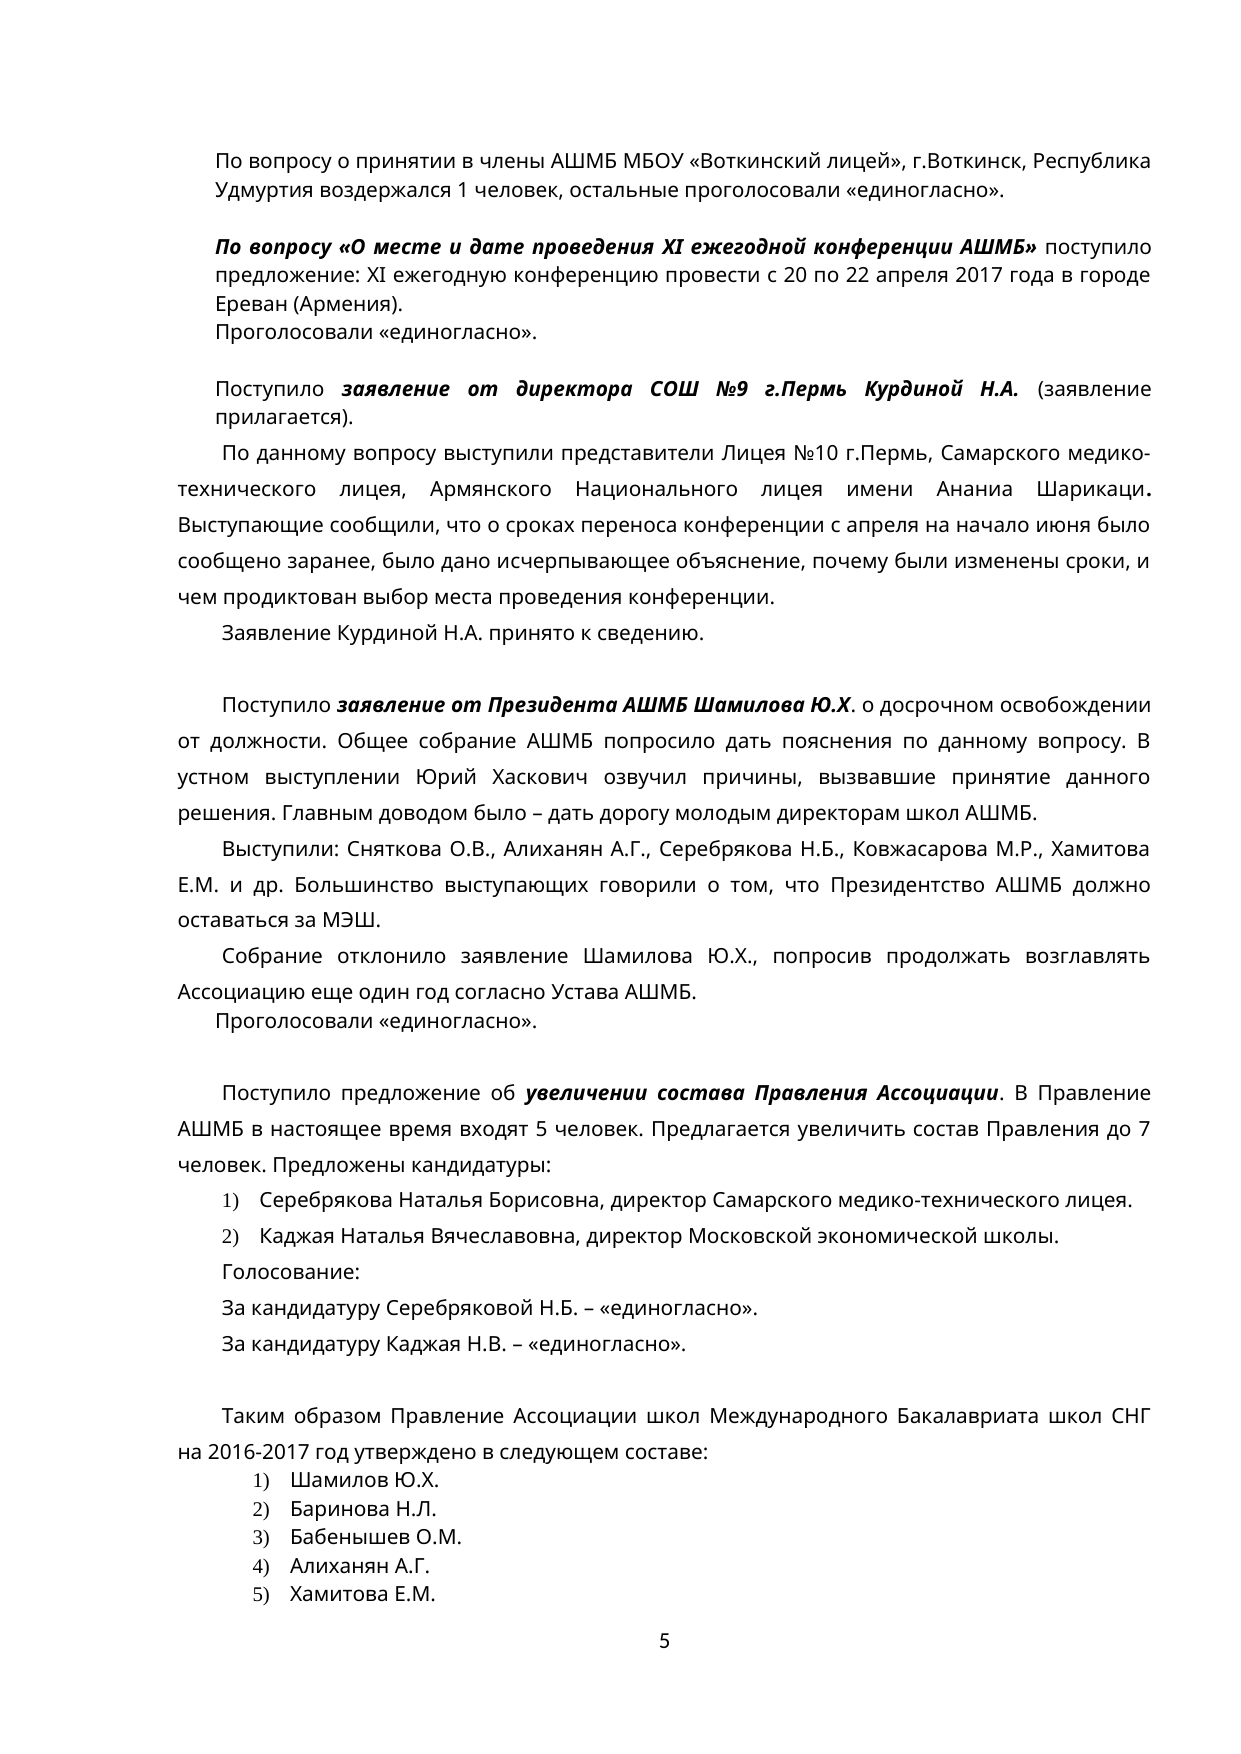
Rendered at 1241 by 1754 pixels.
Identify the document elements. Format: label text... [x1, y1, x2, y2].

list Алиханян А.Г. [252, 1551, 1152, 1579]
list Шамилов Ю.Х. [252, 1466, 1152, 1494]
list Хамитова Е.М. [252, 1579, 1152, 1608]
subtitle Поступило заявление от Президента АШМБ Шамилова Ю.Х. о досрочном освобождении от должности. Общее собрание АШМБ попросило дать пояснения по данному вопросу. В устном выступлении Юрий Хаскович озвучил причины, вызвавшие принятие данного решения. Главным доводом было – дать дорогу молодым директорам школ АШМБ. [177, 682, 1152, 826]
subtitle Серебрякова Наталья Борисовна, директор Самарского медико-технического лицея. [222, 1178, 1152, 1214]
text Проголосовали «единогласно». [215, 317, 1152, 346]
subtitle Выступили: Сняткова О.В., Алиханян А.Г., Серебрякова Н.Б., Ковжасарова М.Р., Хамитова Е.М. и др. Большинство выступающих говорили о том, что Президентство АШМБ должно оставаться за МЭШ. [177, 826, 1152, 934]
text По вопросу о принятии в члены АШМБ МБОУ «Воткинский лицей», г.Воткинск, Республика Удмуртия воздержался 1 человек, остальные проголосовали «единогласно». [215, 147, 1152, 203]
list Бабенышев О.М. [252, 1522, 1152, 1551]
text Проголосовали «единогласно». [215, 1006, 1152, 1034]
subtitle Собрание отклонило заявление Шамилова Ю.Х., попросив продолжать возглавлять Ассоциацию еще один год согласно Устава АШМБ. [177, 934, 1152, 1006]
subtitle За кандидатуру Каджая Н.В. – «единогласно». [222, 1322, 1152, 1358]
subtitle Поступило предложение об увеличении состава Правления Ассоциации. В Правление АШМБ в настоящее время входят 5 человек. Предлагается увеличить состав Правления до 7 человек. Предложены кандидатуры: [177, 1070, 1152, 1178]
subtitle Голосование: [222, 1250, 1152, 1286]
subtitle Заявление Курдиной Н.А. принято к сведению. [177, 611, 1152, 647]
subtitle По данному вопросу выступили представители Лицея №10 г.Пермь, Самарского медико-технического лицея, Армянского Национального лицея имени Ананиа Шарикаци. Выступающие сообщили, что о сроках переноса конференции с апреля на начало июня было сообщено заранее, было дано исчерпывающее объяснение, почему были изменены сроки, и чем продиктован выбор места проведения конференции. [177, 431, 1152, 611]
subtitle Каджая Наталья Вячеславовна, директор Московской экономической школы. [222, 1214, 1152, 1250]
text По вопросу «О месте и дате проведения XI ежегодной конференции АШМБ» поступило предложение: XI ежегодную конференцию провести с 20 по 22 апреля 2017 года в городе Ереван (Армения). [215, 232, 1152, 317]
list Баринова Н.Л. [252, 1494, 1152, 1522]
text Поступило заявление от директора СОШ №9 г.Пермь Курдиной Н.А. (заявление прилагается). [215, 374, 1152, 431]
subtitle Таким образом Правление Ассоциации школ Международного Бакалавриата школ СНГ на 2016-2017 год утверждено в следующем составе: [177, 1394, 1152, 1466]
subtitle За кандидатуру Серебряковой Н.Б. – «единогласно». [222, 1286, 1152, 1322]
